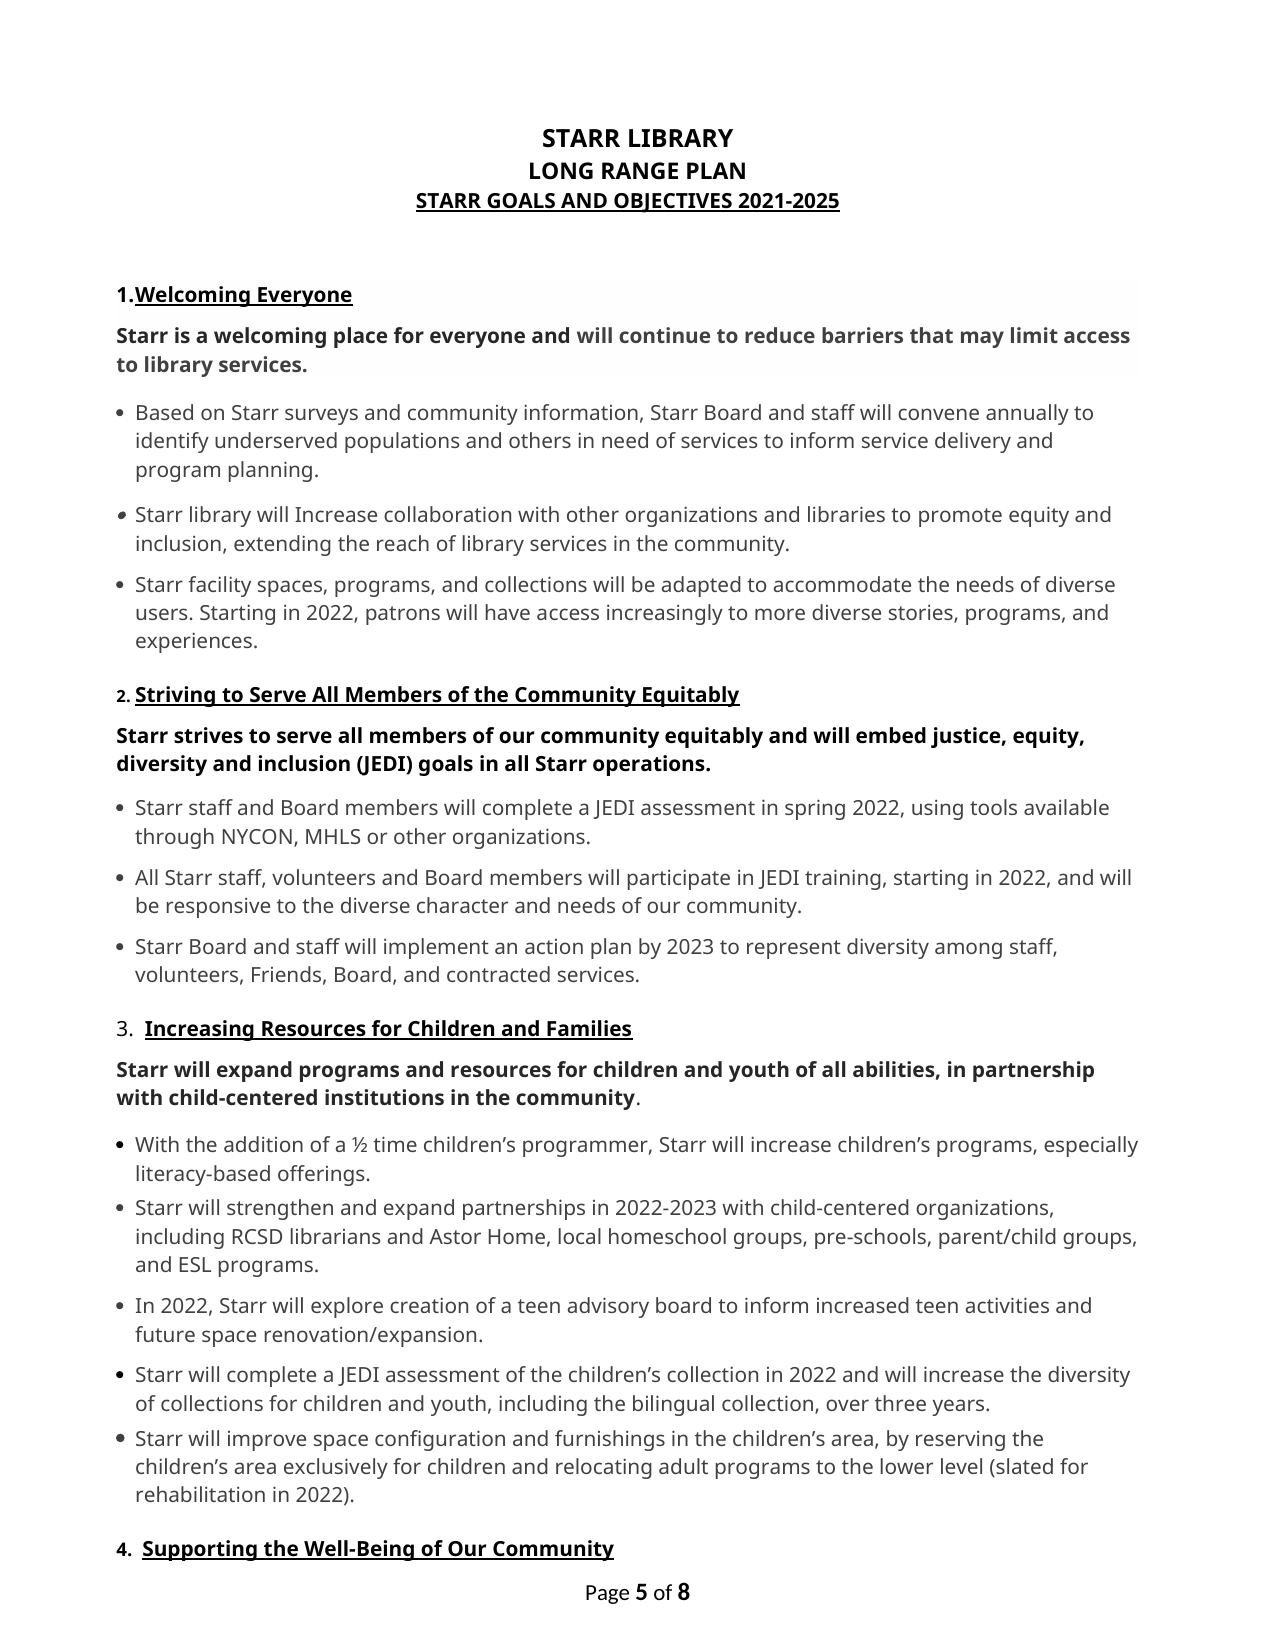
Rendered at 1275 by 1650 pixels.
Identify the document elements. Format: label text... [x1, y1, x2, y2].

list Welcoming Everyone [116, 280, 1140, 309]
text STARR LIBRARY [135, 121, 1140, 155]
text Starr strives to serve all members of our community equitably and will embed justice, equity, diversity and inclusion (JEDI) goals in all Starr operations. [116, 721, 1140, 778]
list In 2022, Starr will explore creation of a teen advisory board to inform increased teen activities and future space renovation/expansion. [116, 1291, 1140, 1348]
list Starr staff and Board members will complete a JEDI assessment in spring 2022, using tools available through NYCON, MHLS or other organizations. [116, 793, 1140, 850]
list Starr will improve space configuration and furnishings in the children’s area, by reserving the children’s area exclusively for children and relocating adult programs to the lower level (slated for rehabilitation in 2022). [116, 1424, 1140, 1509]
list Starr library will Increase collaboration with other organizations and libraries to promote equity and inclusion, extending the reach of library services in the community. [116, 500, 1140, 557]
list Starr will strengthen and expand partnerships in 2022-2023 with child-centered organizations, including RCSD librarians and Astor Home, local homeschool groups, pre-schools, parent/child groups, and ESL programs. [116, 1193, 1140, 1279]
list Starr facility spaces, programs, and collections will be adapted to accommodate the needs of diverse users. Starting in 2022, patrons will have access increasingly to more diverse stories, programs, and experiences. [116, 570, 1140, 655]
text Starr is a welcoming place for everyone and will continue to reduce barriers that may limit access to library services. [116, 321, 1140, 378]
text 3. Increasing Resources for Children and Families [116, 1014, 1140, 1042]
list With the addition of a ½ time children’s programmer, Starr will increase children’s programs, especially literacy-based offerings. [116, 1130, 1140, 1187]
text LONG RANGE PLAN [135, 155, 1140, 186]
text Starr will expand programs and resources for children and youth of all abilities, in partnership with child-centered institutions in the community. [116, 1055, 1140, 1112]
list Starr Board and staff will implement an action plan by 2023 to represent diversity among staff, volunteers, Friends, Board, and contracted services. [116, 932, 1140, 989]
list All Starr staff, volunteers and Board members will participate in JEDI training, starting in 2022, and will be responsive to the diverse character and needs of our community. [116, 863, 1140, 920]
text STARR GOALS AND OBJECTIVES 2021-2025 [116, 186, 1140, 214]
text 4. Supporting the Well-Being of Our Community [116, 1534, 1140, 1562]
list Based on Starr surveys and community information, Starr Board and staff will convene annually to identify underserved populations and others in need of services to inform service delivery and program planning. [116, 398, 1140, 483]
list Starr will complete a JEDI assessment of the children’s collection in 2022 and will increase the diversity of collections for children and youth, including the bilingual collection, over three years. [116, 1361, 1140, 1417]
text 2. Striving to Serve All Members of the Community Equitably [116, 680, 1140, 708]
